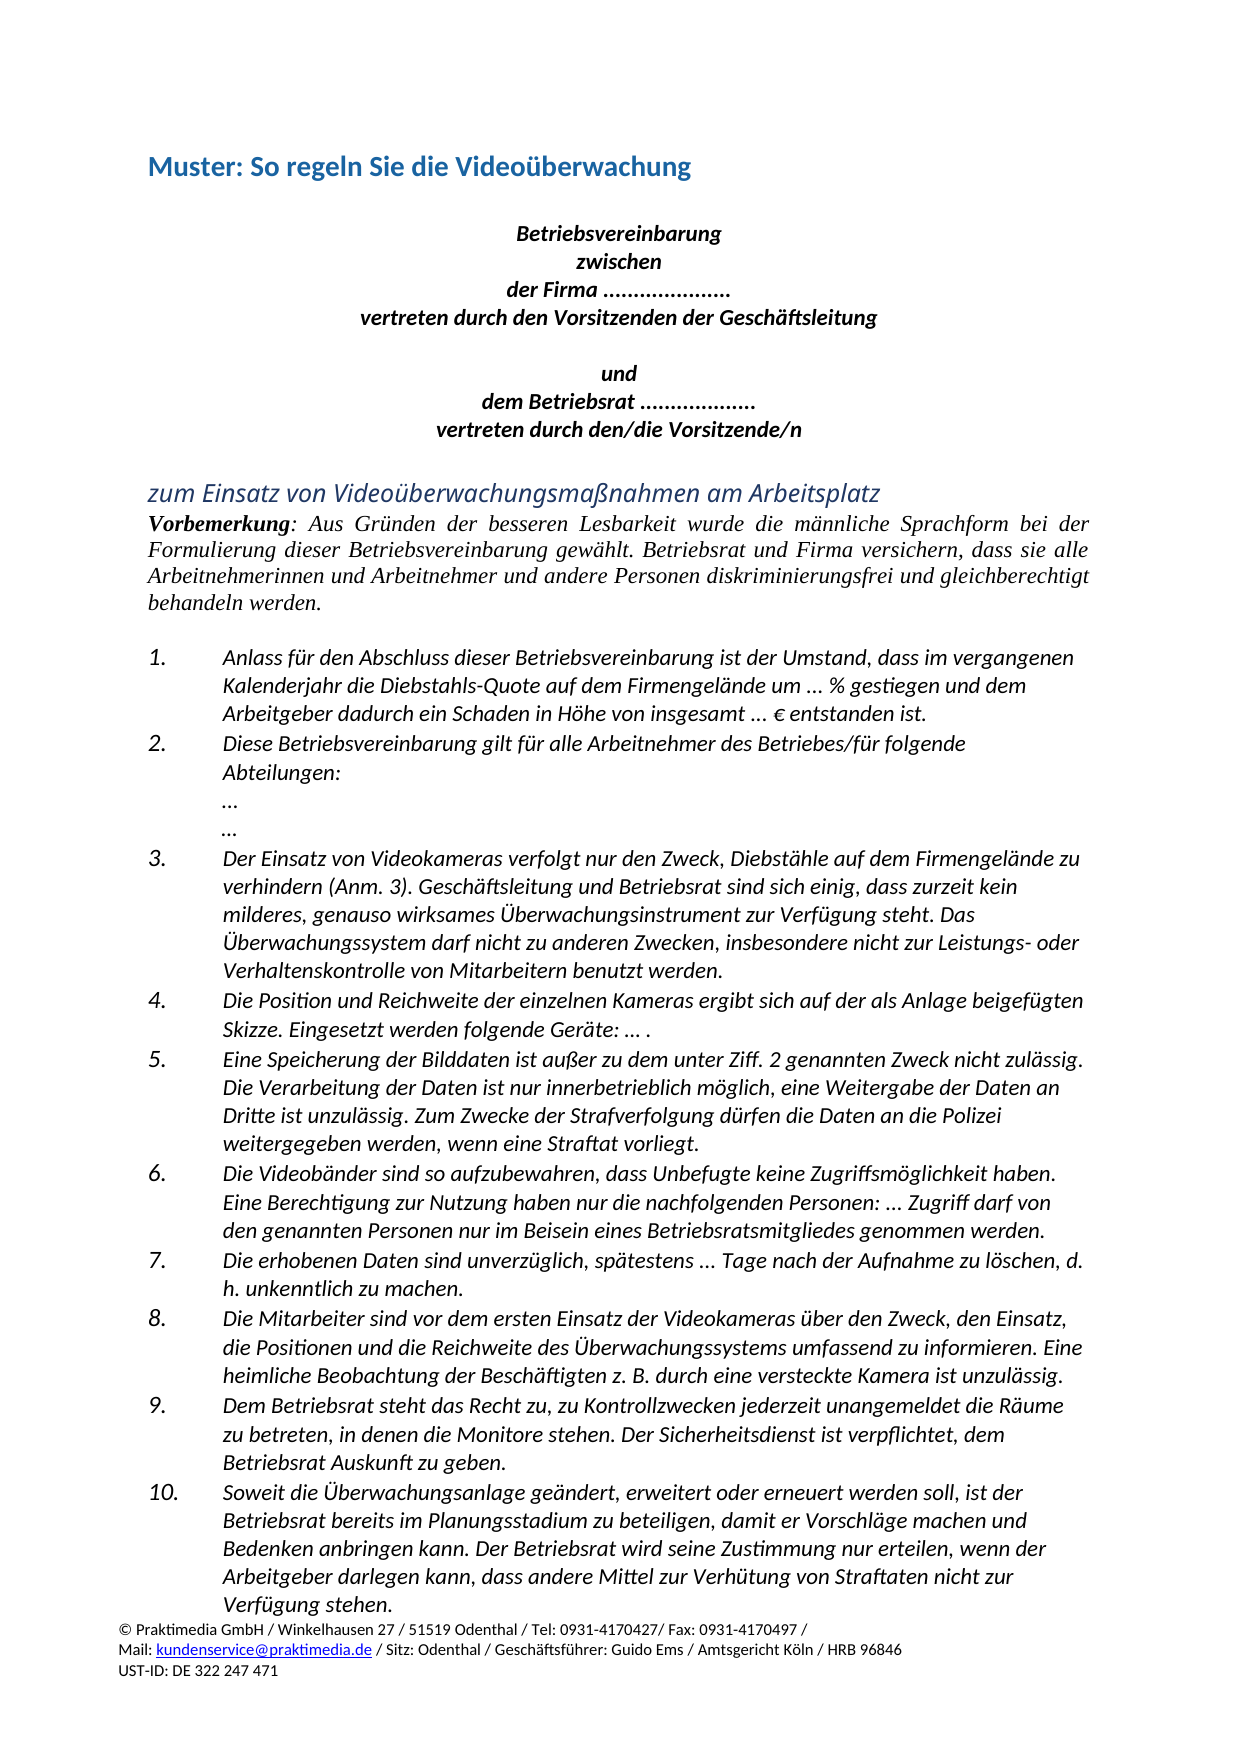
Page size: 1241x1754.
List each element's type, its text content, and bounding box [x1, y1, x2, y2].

text Vorbemerkung: Aus Gründen der besseren Lesbarkeit wurde die männliche Sprachform bei der Formulierung dieser Betriebsvereinbarung gewählt. Betriebsrat und Firma versichern, dass sie alle Arbeitnehmerinnen und Arbeitnehmer und andere Personen diskriminierungsfrei und gleichberechtigt behandeln werden. [148, 510, 1093, 615]
list Anlass für den Abschluss dieser Betriebsvereinbarung ist der Umstand, dass im vergangenen Kalenderjahr die Diebstahls-Quote auf dem Firmengelände um ... % gestiegen und dem Arbeitgeber dadurch ein Schaden in Höhe von insgesamt ... € entstanden ist. [148, 641, 1093, 727]
list Die Position und Reichweite der einzelnen Kameras ergibt sich auf der als Anlage beigefügten Skizze. Eingesetzt werden folgende Geräte: … . [148, 984, 1093, 1043]
text vertreten durch den/die Vorsitzende/n [148, 416, 1093, 443]
text dem Betriebsrat ................... [148, 387, 1093, 416]
list Diese Betriebsvereinbarung gilt für alle Arbeitnehmer des Betriebes/für folgende Abteilungen: [148, 727, 1093, 786]
text vertreten durch den Vorsitzenden der Geschäftsleitung [148, 303, 1093, 331]
list Dem Betriebsrat steht das Recht zu, zu Kontrollzwecken jederzeit unangemeldet die Räume zu betreten, in denen die Monitore stehen. Der Sicherheitsdienst ist verpflichtet, dem Betriebsrat Auskunft zu geben. [148, 1389, 1093, 1476]
text Betriebsvereinbarung [148, 219, 1093, 247]
list Die Videobänder sind so aufzubewahren, dass Unbefugte keine Zugriffsmöglichkeit haben. Eine Berechtigung zur Nutzung haben nur die nachfolgenden Personen: ... Zugriff darf von den genannten Personen nur im Beisein eines Betriebsratsmitgliedes genommen werden. [148, 1157, 1093, 1244]
list Der Einsatz von Videokameras verfolgt nur den Zweck, Diebstähle auf dem Firmengelände zu verhindern (Anm. 3). Geschäftsleitung und Betriebsrat sind sich einig, dass zurzeit kein milderes, genauso wirksames Überwachungsinstrument zur Verfügung steht. Das Überwachungssystem darf nicht zu anderen Zwecken, insbesondere nicht zur Leistungs- oder Verhaltenskontrolle von Mitarbeitern benutzt werden. [148, 842, 1093, 984]
text … [148, 814, 1093, 842]
list Die Mitarbeiter sind vor dem ersten Einsatz der Videokameras über den Zweck, den Einsatz, die Positionen und die Reichweite des Überwachungssystems umfassend zu informieren. Eine heimliche Beobachtung der Beschäftigten z. B. durch eine versteckte Kamera ist unzulässig. [148, 1303, 1093, 1389]
list Eine Speicherung der Bilddaten ist außer zu dem unter Ziff. 2 genannten Zweck nicht zulässig. Die Verarbeitung der Daten ist nur innerbetrieblich möglich, eine Weitergabe der Daten an Dritte ist unzulässig. Zum Zwecke der Strafverfolgung dürfen die Daten an die Polizei weitergegeben werden, wenn eine Straftat vorliegt. [148, 1043, 1093, 1157]
text und [148, 359, 1093, 387]
subtitle zum Einsatz von Videoüberwachungsmaßnahmen am Arbeitsplatz [148, 476, 1093, 510]
text ... [221, 786, 1093, 814]
text Muster: So regeln Sie die Videoüberwachung [148, 148, 1093, 183]
list Die erhobenen Daten sind unverzüglich, spätestens ... Tage nach der Aufnahme zu löschen, d. h. unkenntlich zu machen. [148, 1244, 1093, 1303]
text zwischen [148, 247, 1093, 275]
text der Firma ..................... [148, 275, 1093, 303]
list Soweit die Überwachungsanlage geändert, erweitert oder erneuert werden soll, ist der Betriebsrat bereits im Planungsstadium zu beteiligen, damit er Vorschläge machen und Bedenken anbringen kann. Der Betriebsrat wird seine Zustimmung nur erteilen, wenn der Arbeitgeber darlegen kann, dass andere Mittel zur Verhütung von Straftaten nicht zur Verfügung stehen. [148, 1476, 1093, 1618]
